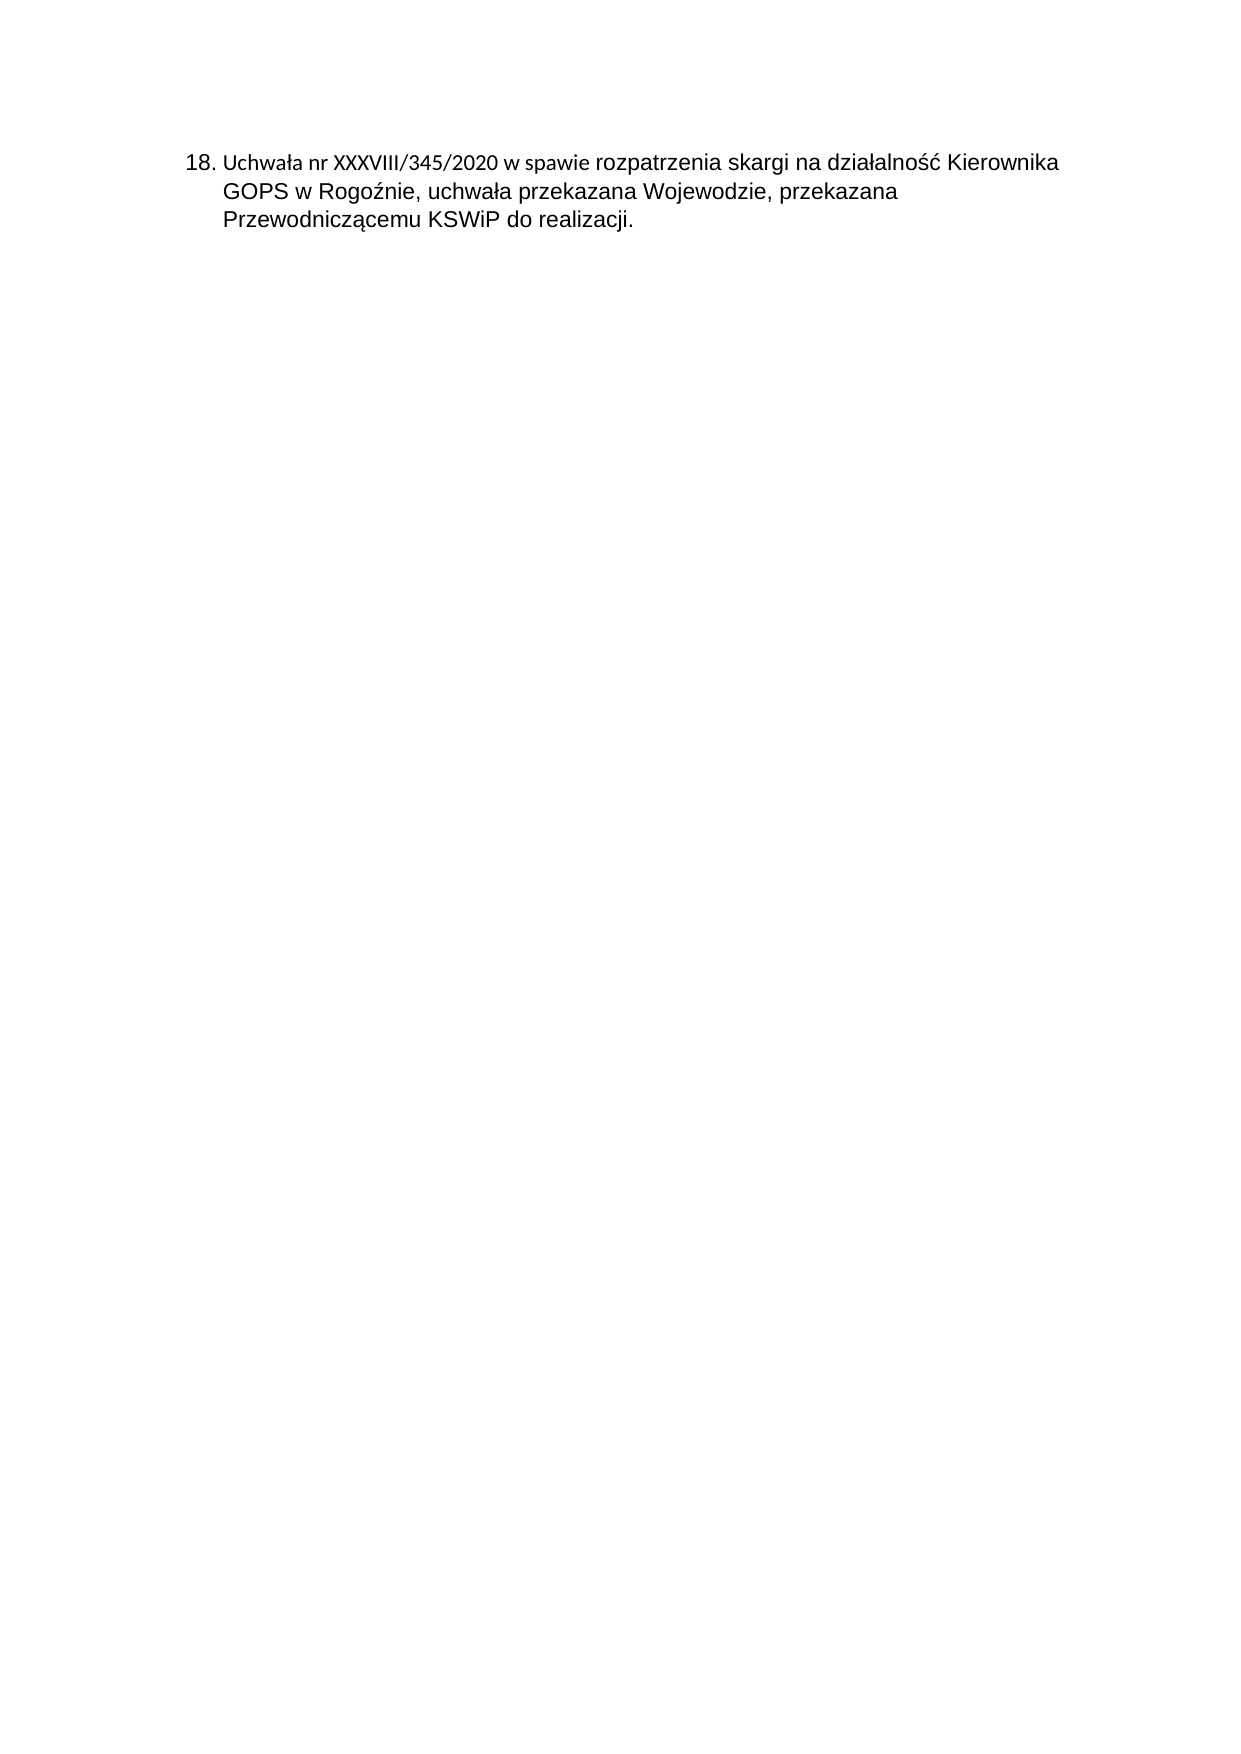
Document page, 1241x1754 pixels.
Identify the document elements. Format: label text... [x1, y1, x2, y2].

list Uchwała nr XXXVIII/345/2020 w spawie rozpatrzenia skargi na działalność Kierownika GOPS w Rogoźnie, uchwała przekazana Wojewodzie, przekazana Przewodniczącemu KSWiP do realizacji. [185, 148, 1093, 232]
